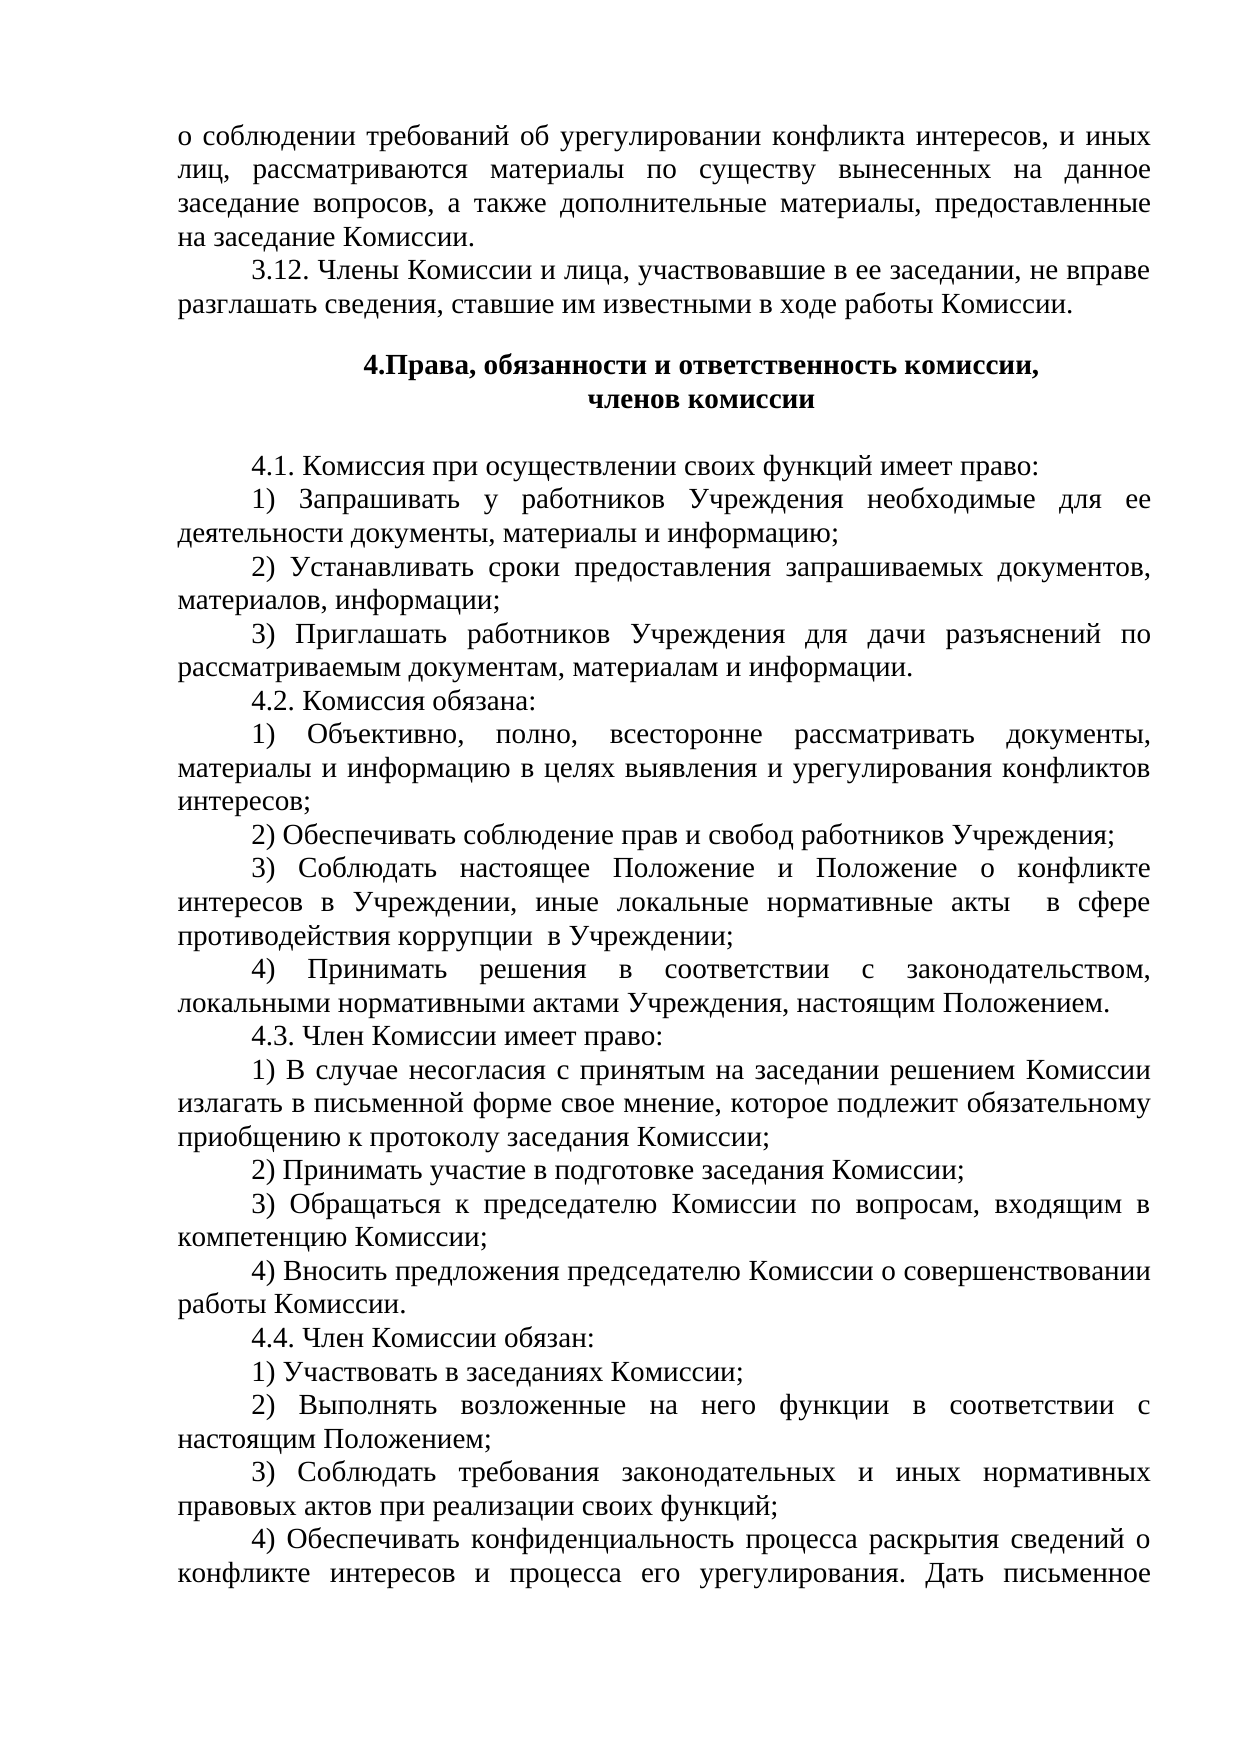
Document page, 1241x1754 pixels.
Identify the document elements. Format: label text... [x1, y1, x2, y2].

text 4) Вносить предложения председателю Комиссии о совершенствовании работы Комиссии. [177, 1253, 1152, 1320]
text 4.Права, обязанности и ответственность комиссии, [177, 347, 1152, 381]
text 3.12. Члены Комиссии и лица, участвовавшие в ее заседании, не вправе разглашать сведения, ставшие им известными в ходе работы Комиссии. [177, 252, 1152, 319]
text 4.3. Член Комиссии имеет право: [177, 1018, 1152, 1052]
text 4.4. Член Комиссии обязан: [177, 1320, 1152, 1354]
text 3) Соблюдать настоящее Положение и Положение о конфликте интересов в Учреждении, иные локальные нормативные акты в сфере противодействия коррупции в Учреждении; [177, 851, 1152, 951]
text 1) Объективно, полно, всесторонне рассматривать документы, материалы и информацию в целях выявления и урегулирования конфликтов интересов; [177, 716, 1152, 817]
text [177, 118, 1152, 252]
text 2) Устанавливать сроки предоставления запрашиваемых документов, материалов, информации; [177, 549, 1152, 616]
text членов комиссии [177, 381, 1152, 414]
text 1) Запрашивать у работников Учреждения необходимые для ее деятельности документы, материалы и информацию; [177, 482, 1152, 549]
text 1) В случае несогласия с принятым на заседании решением Комиссии излагать в письменной форме свое мнение, которое подлежит обязательному приобщению к протоколу заседания Комиссии; [177, 1052, 1152, 1152]
text 2) Принимать участие в подготовке заседания Комиссии; [177, 1152, 1152, 1186]
text 3) Приглашать работников Учреждения для дачи разъяснений по рассматриваемым документам, материалам и информации. [177, 616, 1152, 683]
text 1) Участвовать в заседаниях Комиссии; [177, 1354, 1152, 1387]
text 3) Обращаться к председателю Комиссии по вопросам, входящим в компетенцию Комиссии; [177, 1186, 1152, 1253]
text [177, 1521, 1152, 1588]
text 3) Соблюдать требования законодательных и иных нормативных правовых актов при реализации своих функций; [177, 1454, 1152, 1521]
text 4) Принимать решения в соответствии с законодательством, локальными нормативными актами Учреждения, настоящим Положением. [177, 951, 1152, 1018]
text 2) Выполнять возложенные на него функции в соответствии с настоящим Положением; [177, 1387, 1152, 1454]
text 4.2. Комиссия обязана: [177, 683, 1152, 716]
text 2) Обеспечивать соблюдение прав и свобод работников Учреждения; [177, 817, 1152, 851]
text 4.1. Комиссия при осуществлении своих функций имеет право: [177, 448, 1152, 482]
